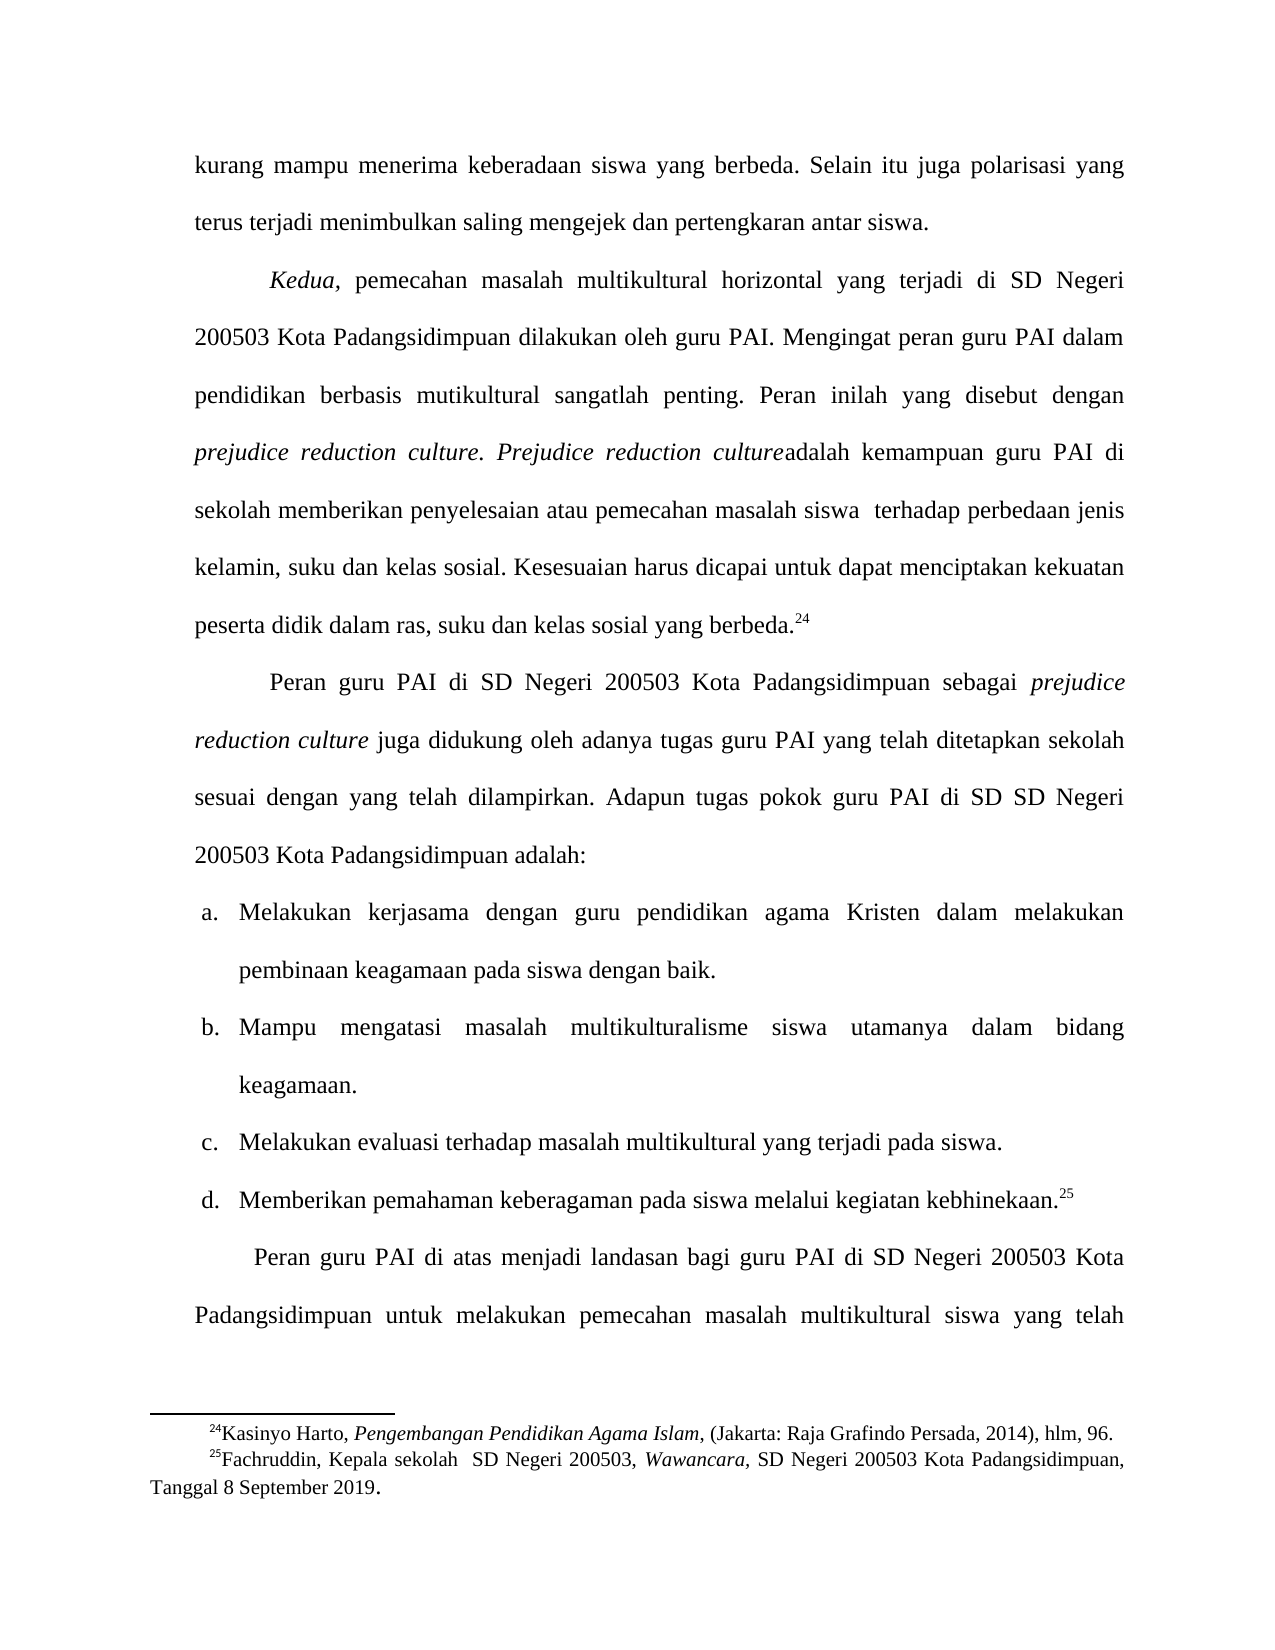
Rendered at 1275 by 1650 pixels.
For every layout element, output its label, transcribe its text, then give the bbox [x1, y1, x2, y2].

list Mampu mengatasi masalah multikulturalisme siswa utamanya dalam bidang keagamaan. [201, 1012, 1125, 1099]
list Melakukan evaluasi terhadap masalah multikultural yang terjadi pada siswa. [201, 1127, 1125, 1156]
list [194, 150, 1125, 236]
list Kedua, pemecahan masalah multikultural horizontal yang terjadi di SD Negeri 200503 Kota Padangsidimpuan dilakukan oleh guru PAI. Mengingat peran guru PAI dalam pendidikan berbasis mutikultural sangatlah penting. Peran inilah yang disebut dengan prejudice reduction culture. Prejudice reduction cultureadalah kemampuan guru PAI di sekolah memberikan penyelesaian atau pemecahan masalah siswa terhadap perbedaan jenis kelamin, suku dan kelas sosial. Kesesuaian harus dicapai untuk dapat menciptakan kekuatan peserta didik dalam ras, suku dan kelas sosial yang berbeda. [194, 265, 1125, 639]
list Memberikan pemahaman keberagaman pada siswa melalui kegiatan kebhinekaan. [201, 1185, 1125, 1214]
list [194, 1242, 1125, 1329]
list Melakukan kerjasama dengan guru pendidikan agama Kristen dalam melakukan pembinaan keagamaan pada siswa dengan baik. [201, 897, 1125, 984]
list Peran guru PAI di SD Negeri 200503 Kota Padangsidimpuan sebagai prejudice reduction culture juga didukung oleh adanya tugas guru PAI yang telah ditetapkan sekolah sesuai dengan yang telah dilampirkan. Adapun tugas pokok guru PAI di SD SD Negeri 200503 Kota Padangsidimpuan adalah: [194, 667, 1125, 869]
